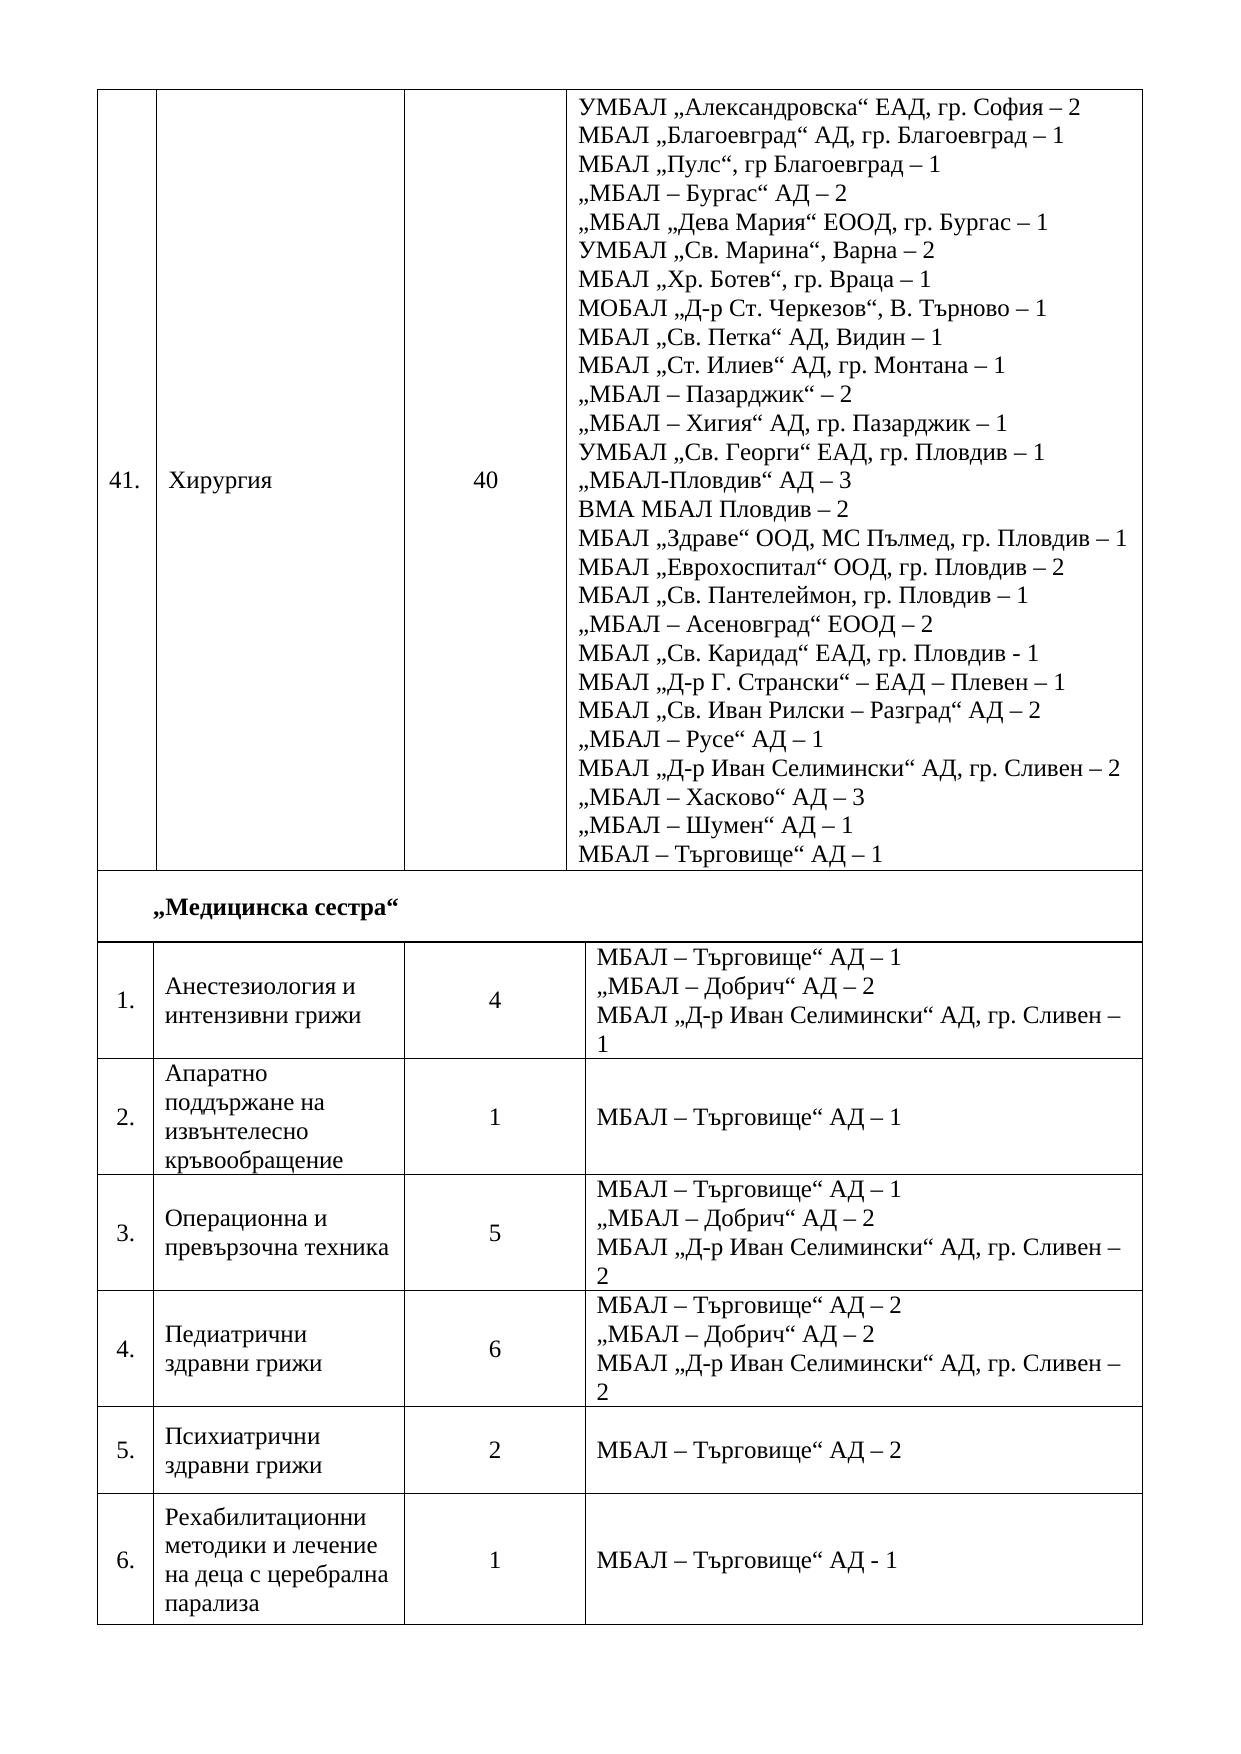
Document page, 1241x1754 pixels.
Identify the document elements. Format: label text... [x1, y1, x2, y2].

table_cell Анестезиология и интензивни грижи [154, 943, 404, 1057]
table_cell 6. [98, 1494, 153, 1624]
table_cell 3. [98, 1175, 153, 1289]
table_cell 6 [405, 1291, 585, 1406]
table_cell Педиатрични здравни грижи [154, 1291, 404, 1406]
table_cell Хирургия [157, 90, 404, 870]
table_cell Психиатрични здравни грижи [154, 1407, 404, 1493]
table_cell УМБАЛ „Александровска“ ЕАД, гр. София – 2 МБАЛ „Благоевград“ АД, гр. Благоевград – 1 МБАЛ „Пулс“, гр Благоевград – 1 „МБАЛ – Бургас“ АД – 2 „МБАЛ „Дева Мария“ ЕООД, гр. Бургас – 1 УМБАЛ „Св. Марина“, Варна – 2 МБАЛ „Хр. Ботев“, гр. Враца – 1 МОБАЛ „Д-р Ст. Черкезов“, В. Търново – 1 МБАЛ „Св. Петка“ АД, Видин – 1 МБАЛ „Ст. Илиев“ АД, гр. Монтана – 1 „МБАЛ – Пазарджик“ – 2 „МБАЛ – Хигия“ АД, гр. Пазарджик – 1 УМБАЛ „Св. Георги“ ЕАД, гр. Пловдив – 1 „МБАЛ-Пловдив“ АД – 3 ВМА МБАЛ Пловдив – 2 МБАЛ „Здраве“ ООД, МС Пълмед, гр. Пловдив – 1 МБАЛ „Еврохоспитал“ ООД, гр. Пловдив – 2 МБАЛ „Св. Пантелеймон, гр. Пловдив – 1 „МБАЛ – Асеновград“ ЕООД – 2 МБАЛ „Св. Каридад“ ЕАД, гр. Пловдив - 1 МБАЛ „Д-р Г. Странски“ – ЕАД – Плевен – 1 МБАЛ „Св. Иван Рилски – Разград“ АД – 2 „МБАЛ – Русе“ АД – 1 МБАЛ „Д-р Иван Селимински“ АД, гр. Сливен – 2 „МБАЛ – Хасково“ АД – 3 „МБАЛ – Шумен“ АД – 1 МБАЛ – Търговище“ АД – 1 [567, 90, 1142, 870]
table_cell 4. [98, 1291, 153, 1406]
table_cell 1. [98, 943, 153, 1057]
table_cell 4 [405, 943, 585, 1057]
table_cell МБАЛ – Търговище“ АД – 1 „МБАЛ – Добрич“ АД – 2 МБАЛ „Д-р Иван Селимински“ АД, гр. Сливен – 1 [586, 943, 1142, 1057]
table_cell 41. [98, 90, 156, 870]
table_cell 5. [98, 1407, 153, 1493]
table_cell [586, 1494, 1142, 1624]
table_cell 1 [405, 1494, 585, 1624]
table_cell Апаратно поддържане на извънтелесно кръвообращение [154, 1059, 404, 1173]
table_cell МБАЛ – Търговище“ АД – 2 [586, 1407, 1142, 1493]
table_cell 2. [98, 1059, 153, 1173]
table_cell 1 [405, 1059, 585, 1173]
table_cell „Медицинска сестра“ [98, 871, 1142, 941]
table_cell МБАЛ – Търговище“ АД – 2 „МБАЛ – Добрич“ АД – 2 МБАЛ „Д-р Иван Селимински“ АД, гр. Сливен – 2 [586, 1291, 1142, 1406]
table_cell 40 [405, 90, 566, 870]
table_cell 2 [405, 1407, 585, 1493]
table_cell МБАЛ – Търговище“ АД – 1 „МБАЛ – Добрич“ АД – 2 МБАЛ „Д-р Иван Селимински“ АД, гр. Сливен – 2 [586, 1175, 1142, 1289]
table_cell 5 [405, 1175, 585, 1289]
table_cell Операционна и превързочна техника [154, 1175, 404, 1289]
table_cell Рехабилитационни методики и лечение на деца с церебрална парализа [154, 1494, 404, 1624]
table_cell МБАЛ – Търговище“ АД – 1 [586, 1059, 1142, 1173]
